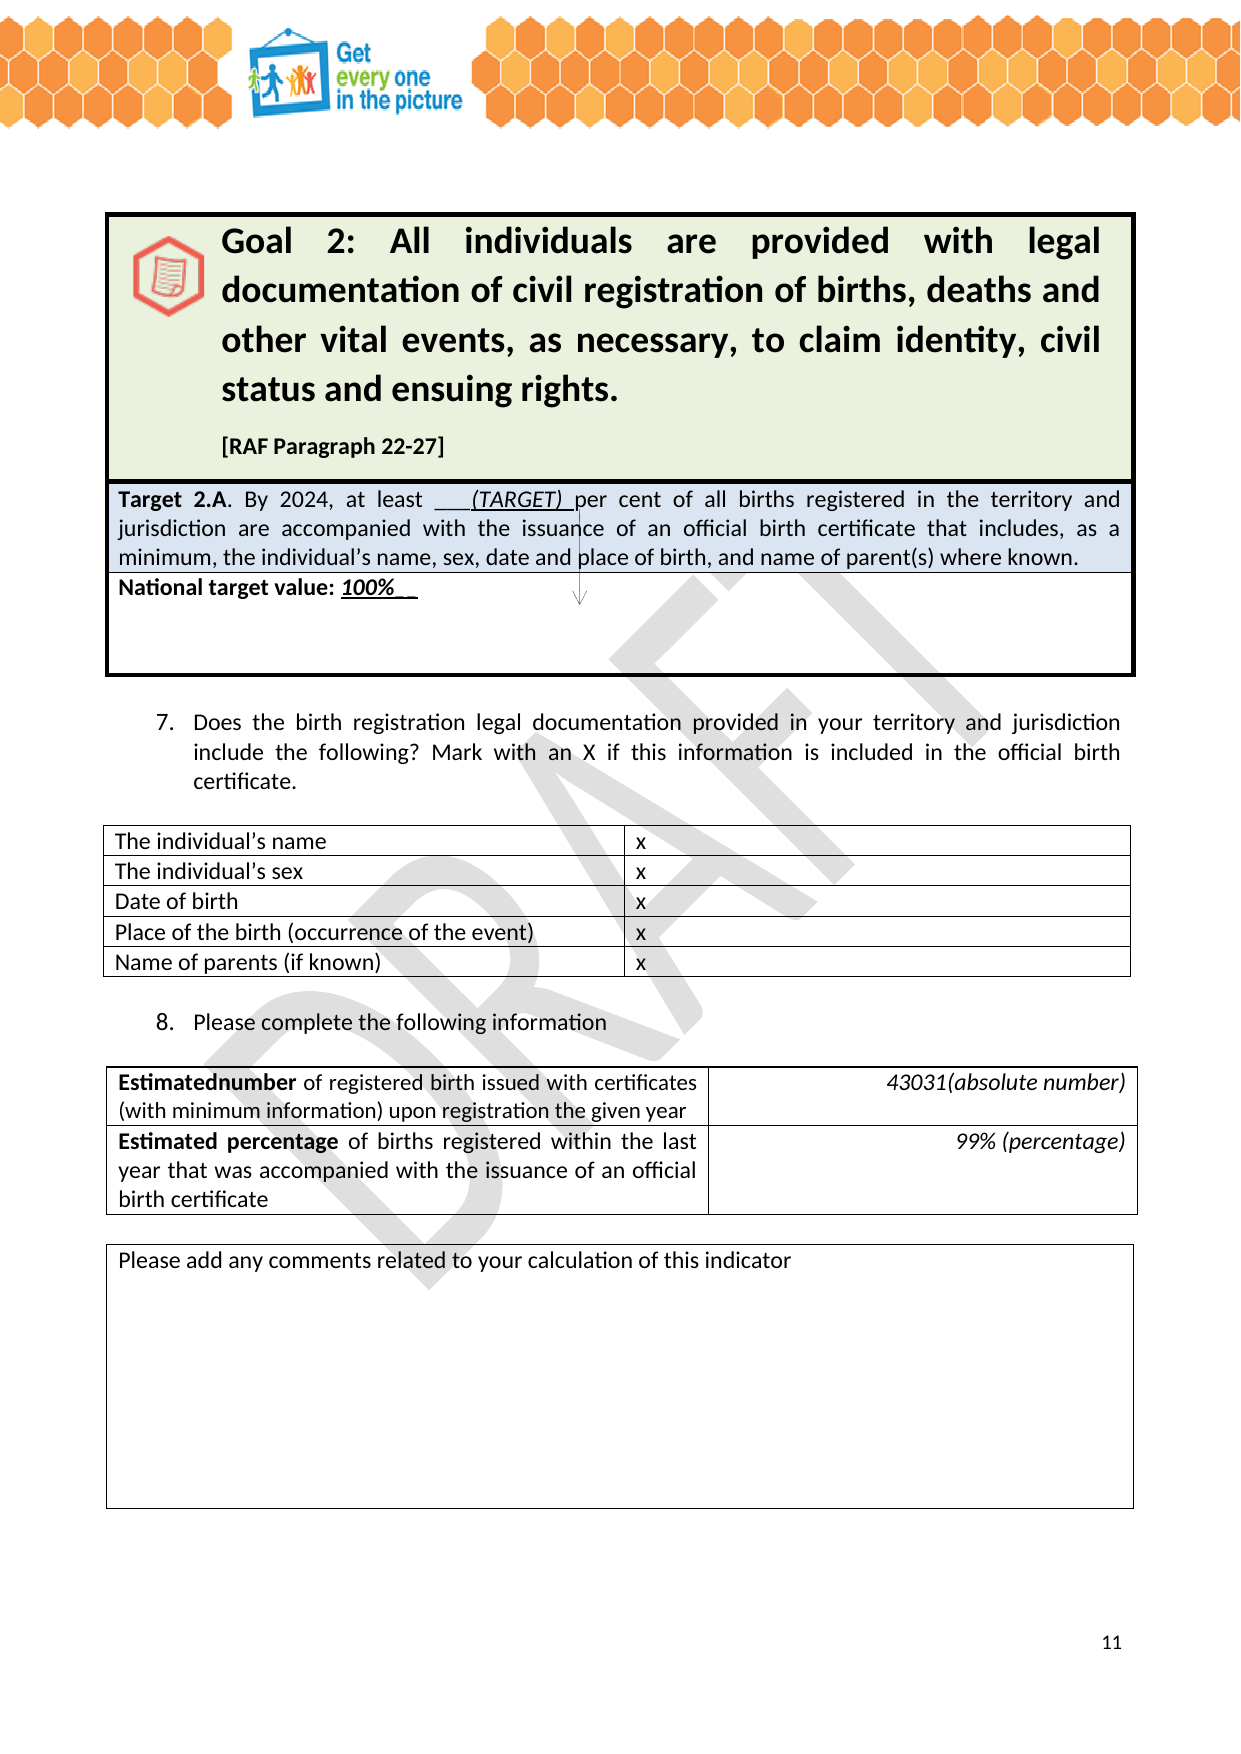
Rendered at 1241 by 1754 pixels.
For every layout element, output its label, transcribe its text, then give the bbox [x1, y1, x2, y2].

table_cell National target value: 100%__ [109, 573, 1131, 672]
table_cell x [625, 856, 1130, 885]
table_header x [625, 826, 1130, 855]
table_header Please add any comments related to your calculation of this indicator [107, 1245, 1133, 1508]
table_cell x [625, 886, 1130, 916]
picture [0, 0, 1241, 154]
table_header Estimatednumber of registered birth issued with certificates (with minimum information) upon registration the given year [107, 1068, 708, 1125]
table_cell The individual’s sex [104, 856, 624, 885]
table_header Goal 2: All individuals are provided with legal documentation of civil registration of births, deaths and other vital events, as necessary, to claim identity, civil status and ensuing rights. [RAF Paragraph 22-27] [109, 217, 1131, 479]
table_cell Name of parents (if known) [104, 947, 624, 976]
table_header 43031(absolute number) [709, 1068, 1137, 1125]
table_cell 99% (percentage) [709, 1126, 1137, 1213]
table_cell Place of the birth (occurrence of the event) [104, 917, 624, 946]
list Does the birth registration legal documentation provided in your territory and jurisdiction include the following? Mark with an X if this information is included in the official birth certificate. [156, 706, 1122, 795]
picture [133, 236, 205, 317]
list Please complete the following information [156, 1007, 1122, 1037]
table_cell Date of birth [104, 886, 624, 916]
table_cell x [625, 917, 1130, 946]
table_cell Target 2.A. By 2024, at least ___(TARGET) per cent of all births registered in the territory and jurisdiction are accompanied with the issuance of an official birth certificate that includes, as a minimum, the individual’s name, sex, date and place of birth, and name of parent(s) where known. [109, 484, 1131, 572]
table_cell Estimated percentage of births registered within the last year that was accompanied with the issuance of an official birth certificate [107, 1126, 708, 1213]
table_header The individual’s name [104, 826, 624, 855]
table_cell x [625, 947, 1130, 976]
